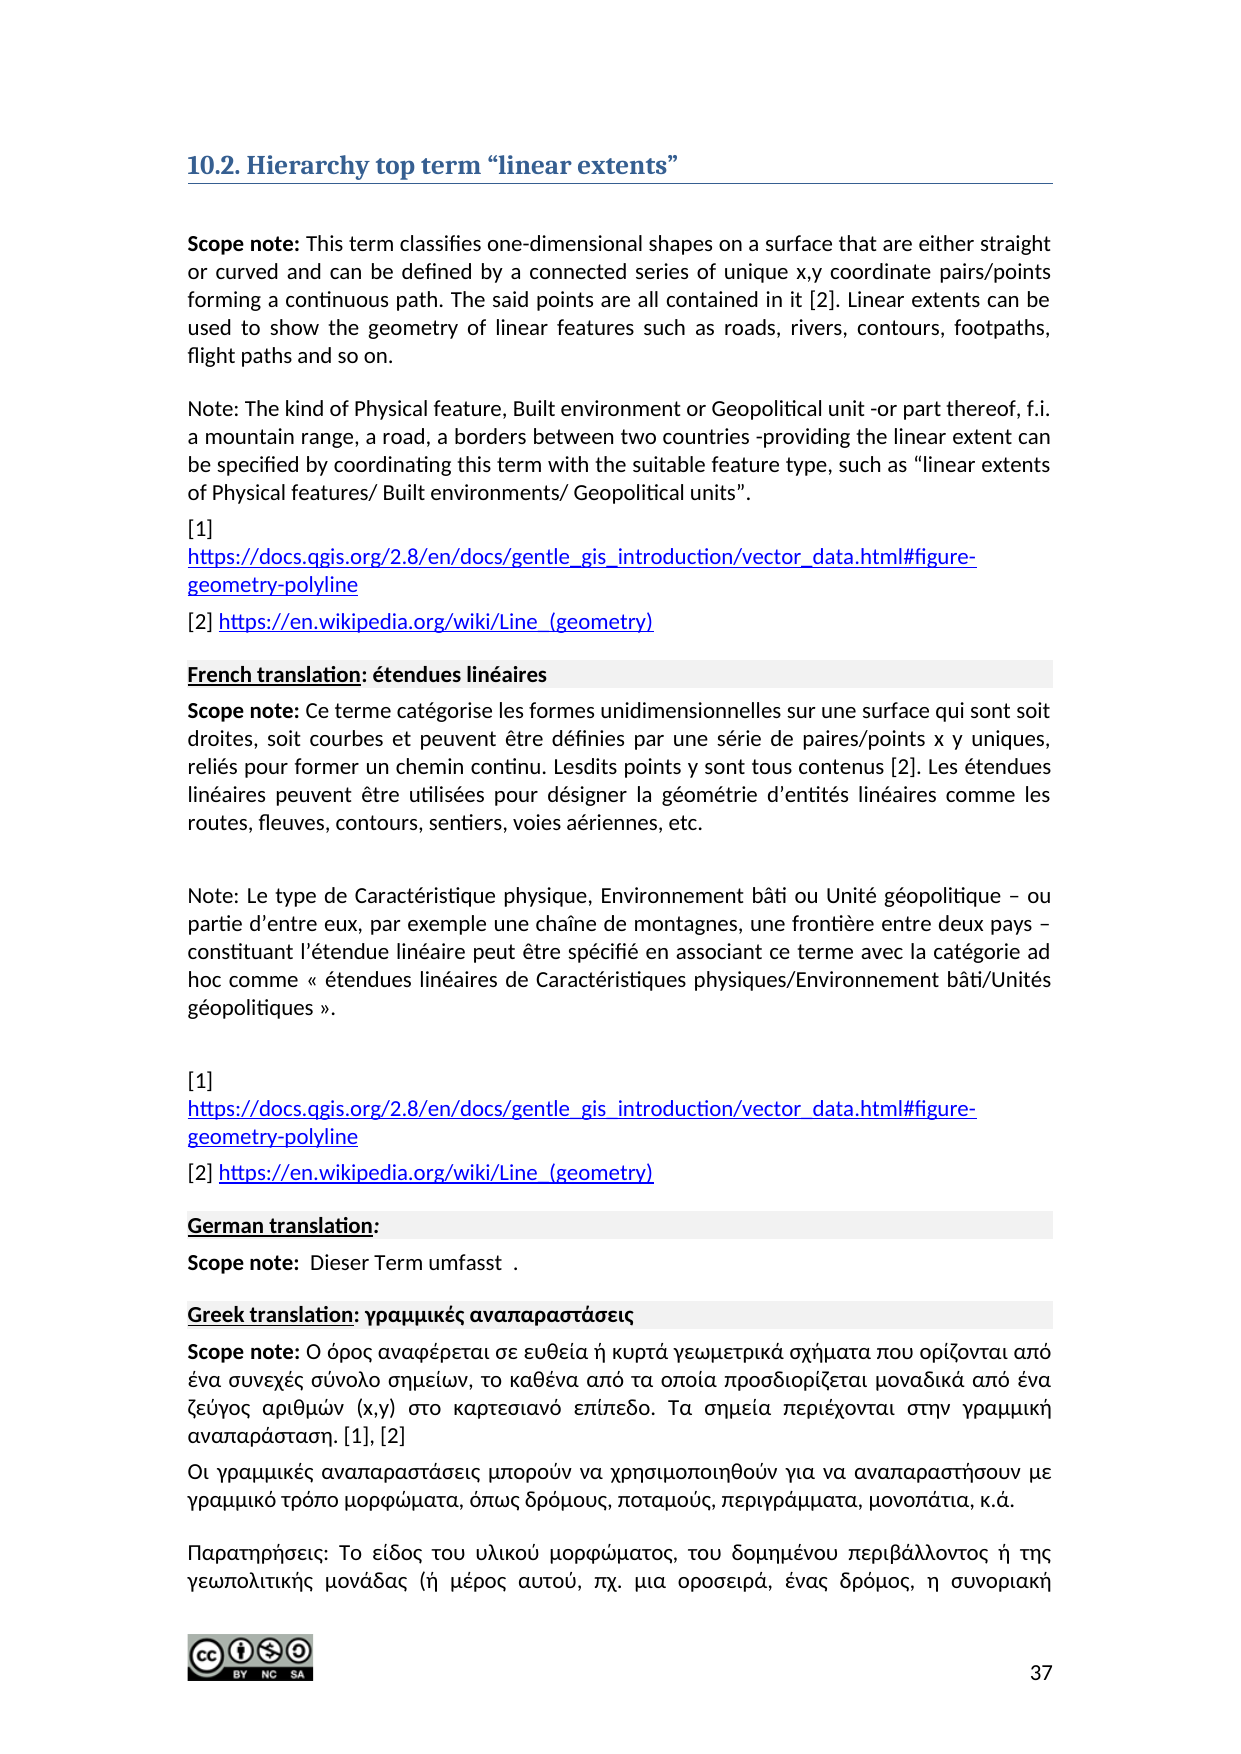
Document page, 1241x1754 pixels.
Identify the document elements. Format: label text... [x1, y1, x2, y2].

text Note: The kind of Physical feature, Built environment or Geopolitical unit -or part thereof, f.i. a mountain range, a road, a borders between two countries -providing the linear extent can be specified by coordinating this term with the suitable feature type, such as “linear extents of Physical features/ Built environments/ Geopolitical units”. [187, 394, 1053, 506]
subtitle Hierarchy top term “linear extents” [187, 150, 1053, 184]
text Scope note: Ce terme catégorise les formes unidimensionnelles sur une surface qui sont soit droites, soit courbes et peuvent être définies par une série de paires/points x y uniques, reliés pour former un chemin continu. Lesdits points y sont tous contenus [2]. Les étendues linéaires peuvent être utilisées pour désigner la géométrie d’entités linéaires comme les routes, fleuves, contours, sentiers, voies aériennes, etc. [187, 696, 1053, 836]
text Scope note: This term classifies one-dimensional shapes on a surface that are either straight or curved and can be defined by a connected series of unique x,y coordinate pairs/points forming a continuous path. The said points are all contained in it [2]. Linear extents can be used to show the geometry of linear features such as roads, rivers, contours, footpaths, flight paths and so on. [187, 229, 1053, 369]
text French translation: étendues linéaires [187, 660, 1053, 688]
text Scope note: Dieser Term umfasst . [187, 1248, 1053, 1276]
text Note: Le type de Caractéristique physique, Environnement bâti ou Unité géopolitique – ou partie d’entre eux, par exemple une chaîne de montagnes, une frontière entre deux pays – constituant l’étendue linéaire peut être spécifié en associant ce terme avec la catégorie ad hoc comme « étendues linéaires de Caractéristiques physiques/Environnement bâti/Unités géopolitiques ». [187, 881, 1053, 1021]
text Scope note: Ο όρος αναφέρεται σε ευθεία ή κυρτά γεωμετρικά σχήματα που ορίζονται από ένα συνεχές σύνολο σημείων, το καθένα από τα οποία προσδιορίζεται μοναδικά από ένα ζεύγος αριθμών (x,y) στο καρτεσιανό επίπεδο. Τα σημεία περιέχονται στην γραμμική αναπαράσταση. [1], [2] [187, 1337, 1053, 1449]
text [187, 1538, 1053, 1594]
text [2] https://en.wikipedia.org/wiki/Line_(geometry) [187, 1158, 1053, 1186]
text [1] https://docs.qgis.org/2.8/en/docs/gentle_gis_introduction/vector_data.html#figure-geometry-polyline [187, 1066, 1053, 1150]
text German translation: [187, 1211, 1053, 1239]
text [2] https://en.wikipedia.org/wiki/Line_(geometry) [187, 607, 1053, 635]
text Οι γραμμικές αναπαραστάσεις μπορούν να χρησιμοποιηθούν για να αναπαραστήσουν με γραμμικό τρόπο μορφώματα, όπως δρόμους, ποταμούς, περιγράμματα, μονοπάτια, κ.ά. [187, 1457, 1053, 1513]
text Greek translation: γραμμικές αναπαραστάσεις [187, 1301, 1053, 1329]
text [1] https://docs.qgis.org/2.8/en/docs/gentle_gis_introduction/vector_data.html#figure-geometry-polyline [187, 514, 1053, 598]
picture [187, 1634, 314, 1681]
